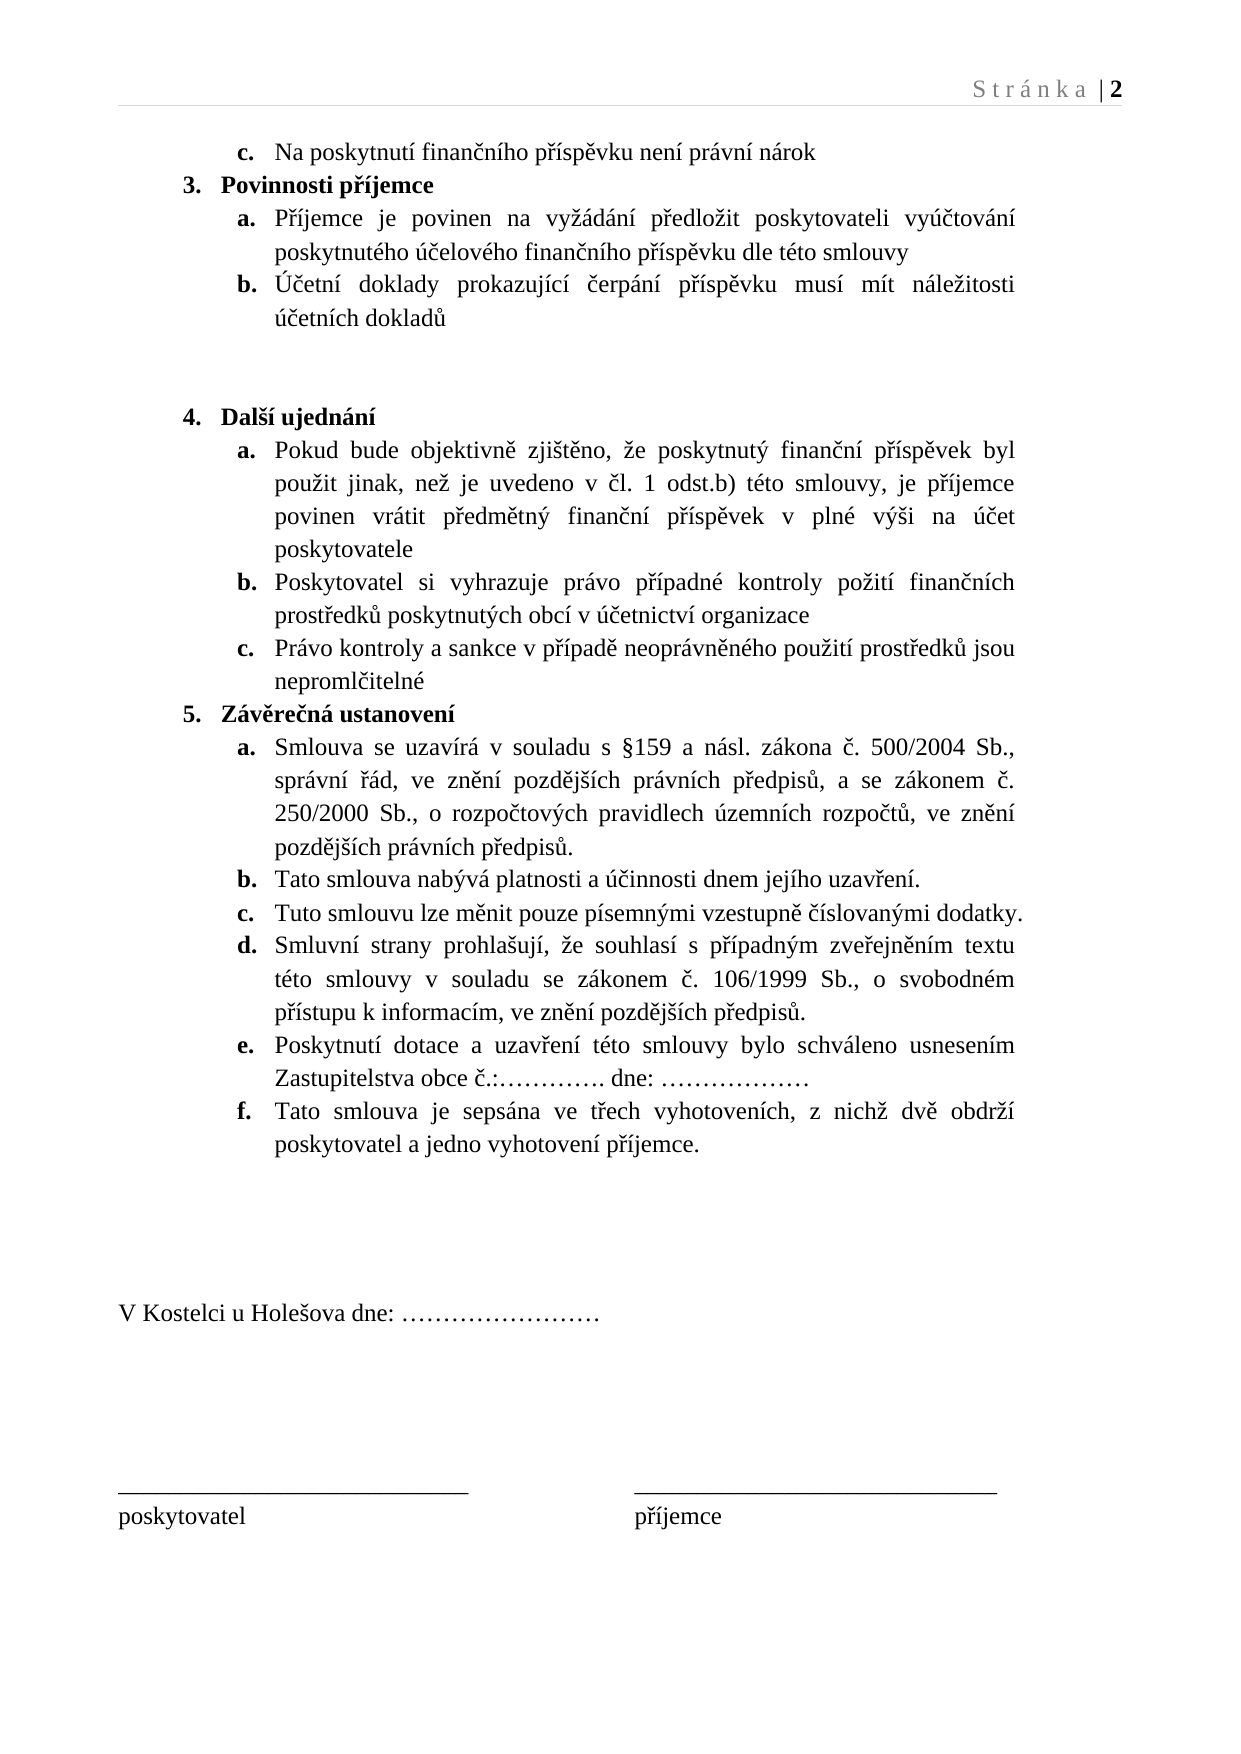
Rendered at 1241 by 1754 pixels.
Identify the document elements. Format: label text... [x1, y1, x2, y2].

list Příjemce je povinen na vyžádání předložit poskytovateli vyúčtování poskytnutého účelového finančního příspěvku dle této smlouvy [237, 201, 1016, 267]
list Účetní doklady prokazující čerpání příspěvku musí mít náležitosti účetních dokladů [237, 267, 1016, 333]
list Poskytnutí dotace a uzavření této smlouvy bylo schváleno usnesením Zastupitelstva obce č.:…………. dne: ……………… [237, 1027, 1016, 1093]
list Závěrečná ustanovení [183, 696, 1122, 729]
list Tato smlouva je sepsána ve třech vyhotoveních, z nichž dvě obdrží poskytovatel a jedno vyhotovení příjemce. [237, 1093, 1016, 1159]
list Poskytovatel si vyhrazuje právo případné kontroly požití finančních prostředků poskytnutých obcí v účetnictví organizace [237, 564, 1016, 630]
text poskytovatel příjemce [118, 1498, 1016, 1531]
list Smlouva se uzavírá v souladu s §159 a násl. zákona č. 500/2004 Sb., správní řád, ve znění pozdějších právních předpisů, a se zákonem č. 250/2000 Sb., o rozpočtových pravidlech územních rozpočtů, ve znění pozdějších právních předpisů. [237, 729, 1016, 862]
list Další ujednání [183, 399, 1122, 432]
list Povinnosti příjemce [183, 167, 1122, 201]
list Na poskytnutí finančního příspěvku není právní nárok [237, 134, 1122, 167]
text V Kostelci u Holešova dne: …………………… [118, 1295, 1016, 1328]
list Smluvní strany prohlašují, že souhlasí s případným zveřejněním textu této smlouvy v souladu se zákonem č. 106/1999 Sb., o svobodném přístupu k informacím, ve znění pozdějších předpisů. [237, 928, 1016, 1027]
list Právo kontroly a sankce v případě neoprávněného použití prostředků jsou nepromlčitelné [237, 630, 1016, 696]
list Tato smlouva nabývá platnosti a účinnosti dnem jejího uzavření. [237, 862, 1122, 894]
list Tuto smlouvu lze měnit pouze písemnými vzestupně číslovanými dodatky. [237, 894, 1122, 928]
list Pokud bude objektivně zjištěno, že poskytnutý finanční příspěvek byl použit jinak, než je uvedeno v čl. 1 odst.b) této smlouvy, je příjemce povinen vrátit předmětný finanční příspěvek v plné výši na účet poskytovatele [237, 432, 1016, 564]
text ____________________________ _____________________________ [118, 1465, 1016, 1498]
